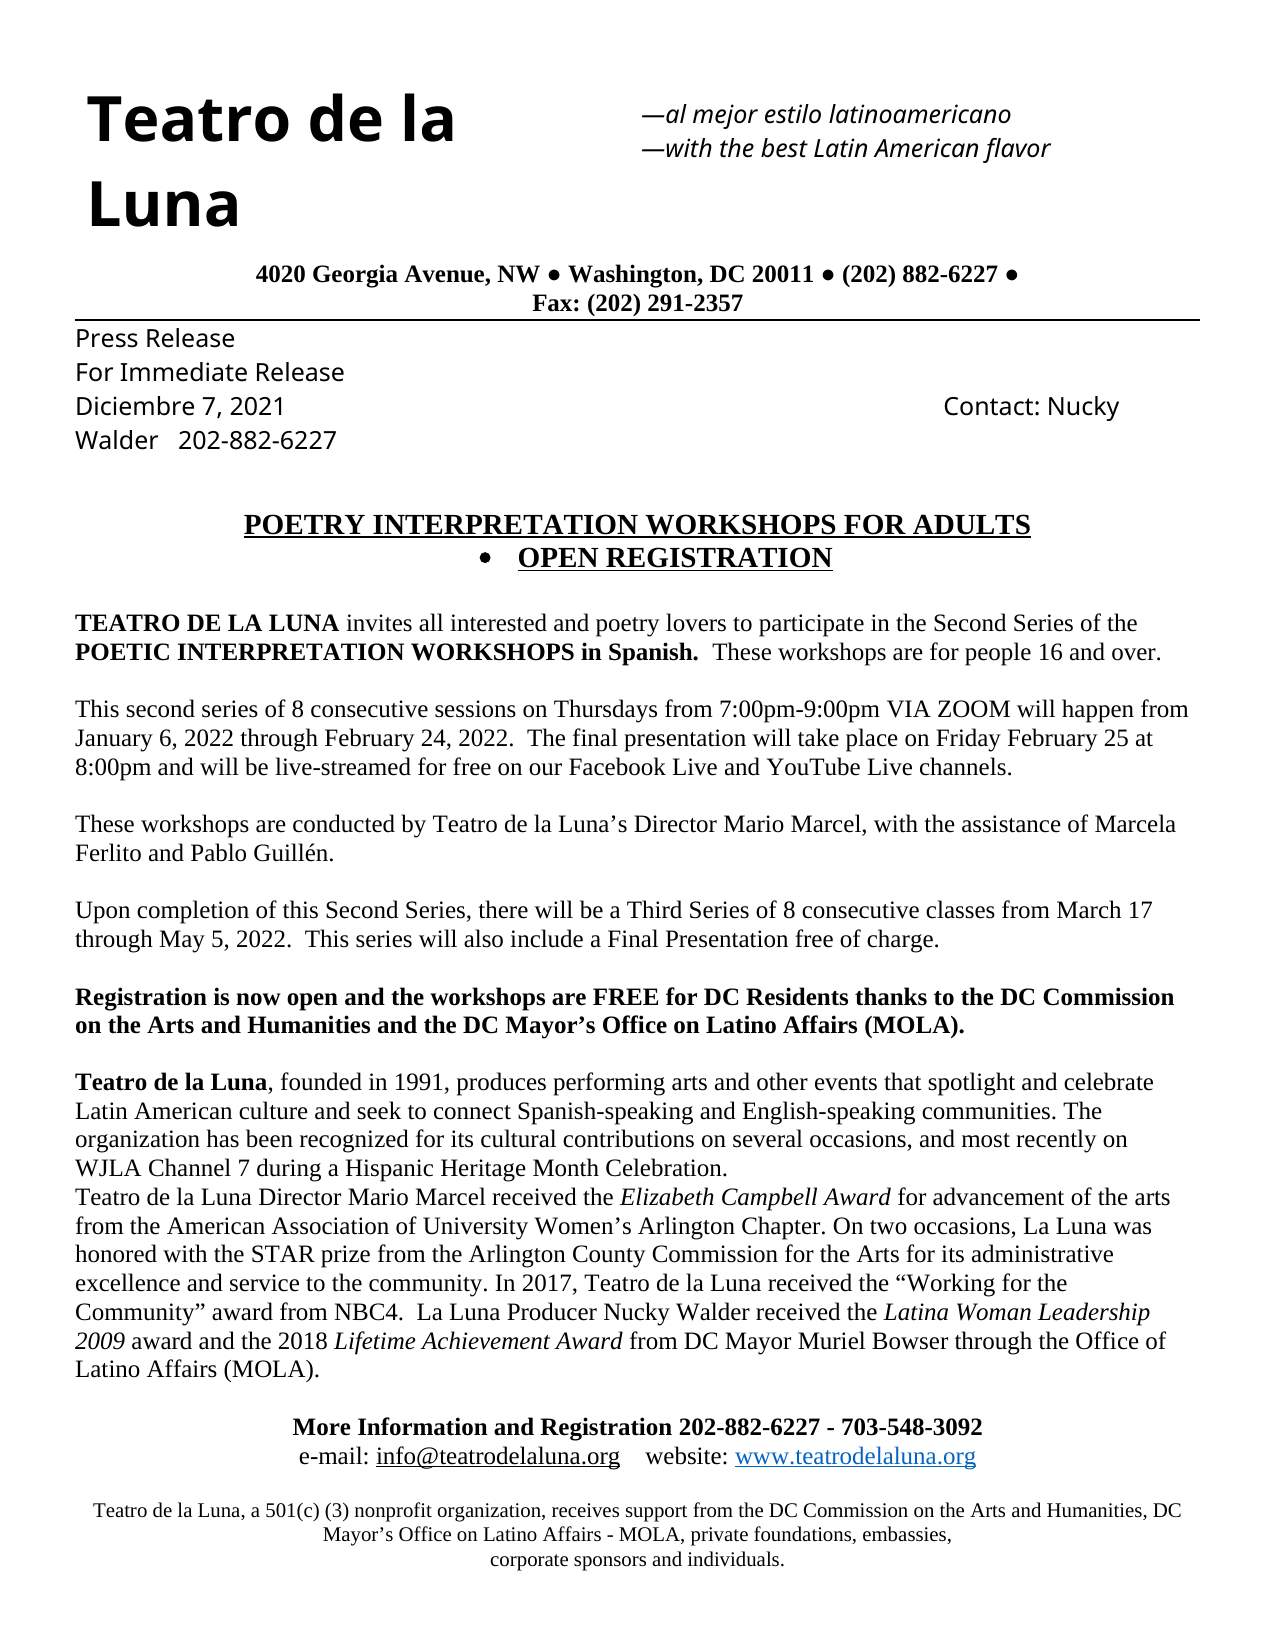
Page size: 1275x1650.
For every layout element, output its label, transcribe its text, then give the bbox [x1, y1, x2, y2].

text corporate sponsors and individuals. [75, 1546, 1200, 1571]
text Upon completion of this Second Series, there will be a Third Series of 8 consecutive classes from March 17 through May 5, 2022. This series will also include a Final Presentation free of charge. [75, 895, 1200, 953]
table_cell —with the best Latin American flavor [630, 131, 1155, 245]
text Diciembre 7, 2021 Contact: Nucky Walder 202-882-6227 [75, 389, 1200, 457]
table_header Teatro de la Luna [75, 75, 630, 245]
text POETRY INTERPRETATION WORKSHOPS FOR ADULTS [75, 507, 1200, 541]
list OPEN REGISTRATION [112, 541, 1200, 574]
text Press Release For Immediate Release [75, 321, 1200, 389]
text This second series of 8 consecutive sessions on Thursdays from 7:00pm-9:00pm VIA ZOOM will happen from January 6, 2022 through February 24, 2022. The final presentation will take place on Friday February 25 at 8:00pm and will be live-streamed for free on our Facebook Live and YouTube Live channels. [75, 694, 1200, 780]
text Registration is now open and the workshops are FREE for DC Residents thanks to the DC Commission on the Arts and Humanities and the DC Mayor’s Office on Latino Affairs (MOLA). [75, 982, 1200, 1039]
text Teatro de la Luna, founded in 1991, produces performing arts and other events that spotlight and celebrate Latin American culture and seek to connect Spanish-speaking and English-speaking communities. The organization has been recognized for its cultural contributions on several occasions, and most recently on WJLA Channel 7 during a Hispanic Heritage Month Celebration. [75, 1067, 1200, 1182]
text These workshops are conducted by Teatro de la Luna’s Director Mario Marcel, with the assistance of Marcela Ferlito and Pablo Guillén. [75, 809, 1200, 867]
text ● ● (202) 882-6227 ● [75, 259, 1200, 288]
text Teatro de la Luna Director Mario Marcel received the Elizabeth Campbell Award for advancement of the arts from the American Association of University Women’s Arlington Chapter. On two occasions, La Luna was honored with the STAR prize from the Arlington County Commission for the Arts for its administrative excellence and service to the community. In 2017, Teatro de la Luna received the “Working for the Community” award from NBC4. La Luna Producer Nucky Walder received the Latina Woman Leadership 2009 award and the 2018 Lifetime Achievement Award from DC Mayor Muriel Bowser through the Office of Latino Affairs (MOLA). [75, 1182, 1200, 1383]
text Fax: (202) 291-2357 [75, 288, 1200, 319]
table_header —al mejor estilo latinoamericano [630, 75, 1155, 131]
text e-mail: info@teatrodelaluna.org website: www.teatrodelaluna.org [75, 1441, 1200, 1469]
text TEATRO DE LA LUNA invites all interested and poetry lovers to participate in the Second Series of the POETIC INTERPRETATION WORKSHOPS in Spanish. These workshops are for people 16 and over. [75, 608, 1200, 665]
text More Information and Registration 202-882-6227 - 703-548-3092 [75, 1412, 1200, 1441]
text Teatro de la Luna, a 501(c) (3) nonprofit organization, receives support from the DC Commission on the Arts and Humanities, DC Mayor’s Office on Latino Affairs - MOLA, private foundations, embassies, [75, 1498, 1200, 1546]
